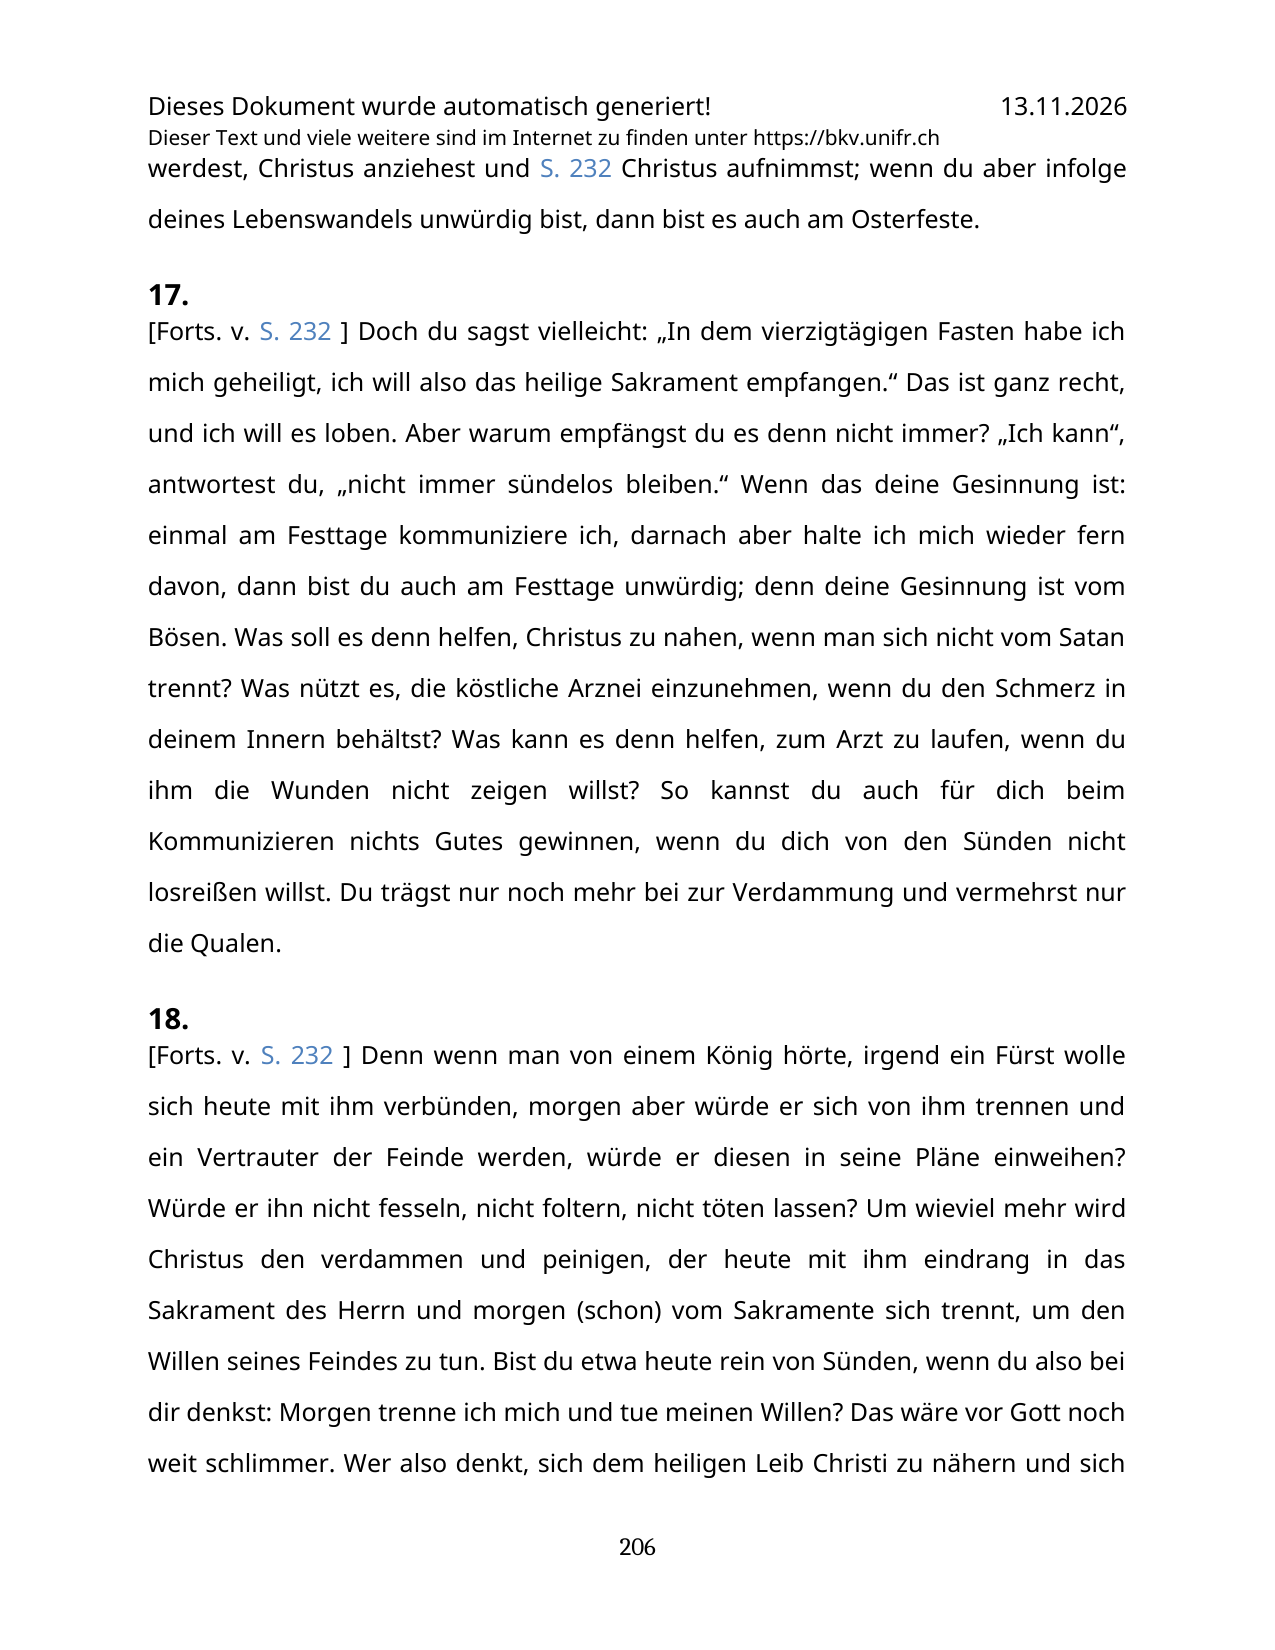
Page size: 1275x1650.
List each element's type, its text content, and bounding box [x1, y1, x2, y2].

subtitle 17. [148, 274, 1127, 314]
subtitle 18. [148, 998, 1127, 1038]
text [Forts. v. S. 232 ] Doch du sagst vielleicht: „In dem vierzigtägigen Fasten habe ich mich geheiligt, ich will also das heilige Sakrament empfangen.“ Das ist ganz recht, und ich will es loben. Aber warum empfängst du es denn nicht immer? „Ich kann“, antwortest du, „nicht immer sündelos bleiben.“ Wenn das deine Gesinnung ist: einmal am Festtage kommuniziere ich, darnach aber halte ich mich wieder fern davon, dann bist du auch am Festtage unwürdig; denn deine Gesinnung ist vom Bösen. Was soll es denn helfen, Christus zu nahen, wenn man sich nicht vom Satan trennt? Was nützt es, die köstliche Arznei einzunehmen, wenn du den Schmerz in deinem Innern behältst? Was kann es denn helfen, zum Arzt zu laufen, wenn du ihm die Wunden nicht zeigen willst? So kannst du auch für dich beim Kommunizieren nichts Gutes gewinnen, wenn du dich von den Sünden nicht losreißen willst. Du trägst nur noch mehr bei zur Verdammung und vermehrst nur die Qualen. [148, 314, 1127, 960]
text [148, 151, 1127, 236]
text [148, 1038, 1127, 1480]
